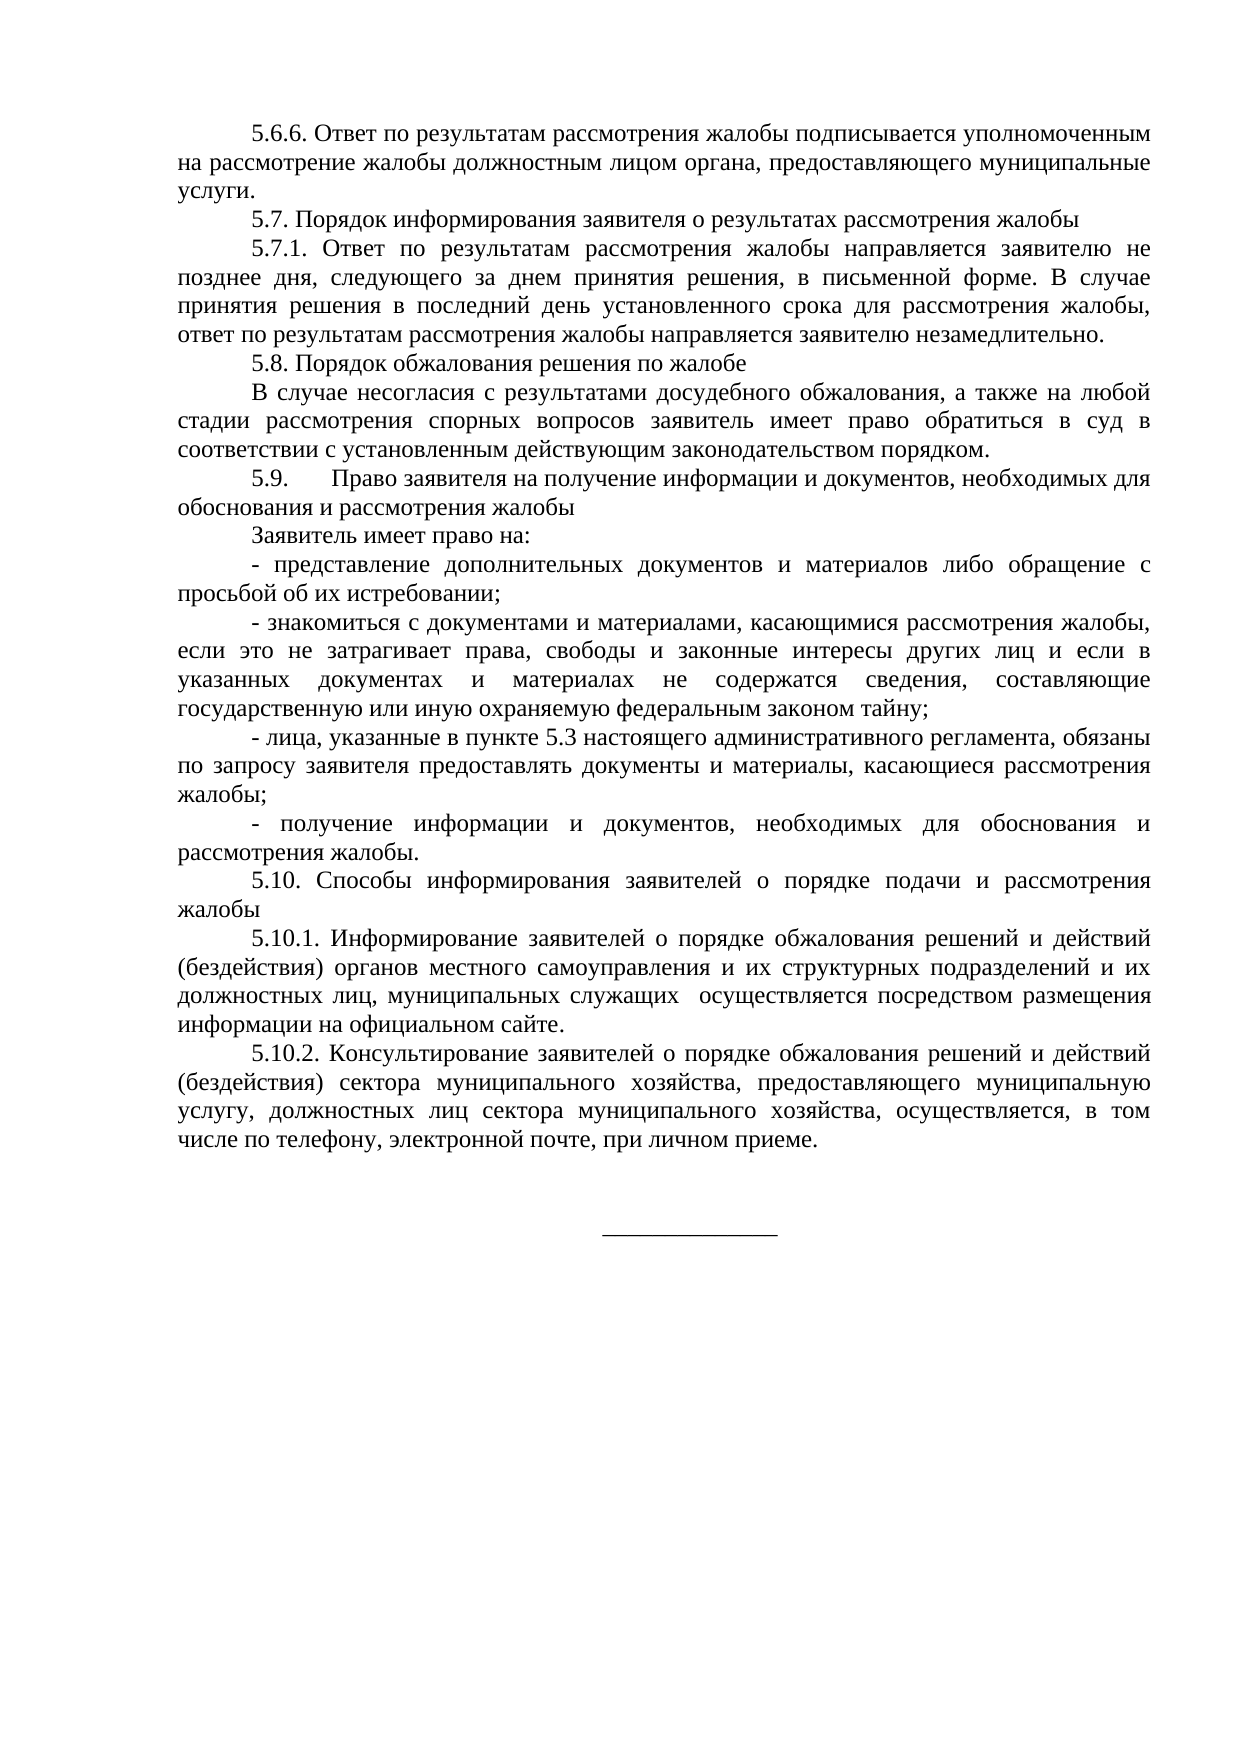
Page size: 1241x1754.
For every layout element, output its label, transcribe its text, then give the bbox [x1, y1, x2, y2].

text - лица, указанные в пункте 5.3 настоящего административного регламента, обязаны по запросу заявителя предоставлять документы и материалы, касающиеся рассмотрения жалобы; [177, 722, 1152, 808]
text - представление дополнительных документов и материалов либо обращение с просьбой об их истребовании; [177, 549, 1152, 607]
text 5.8. Порядок обжалования решения по жалобе [177, 348, 1152, 377]
text - получение информации и документов, необходимых для обоснования и рассмотрения жалобы. [177, 808, 1152, 866]
text 5.10.1. Информирование заявителей о порядке обжалования решений и действий (бездействия) органов местного самоуправления и их структурных подразделений и их должностных лиц, муниципальных служащих осуществляется посредством размещения информации на официальном сайте. [177, 923, 1152, 1038]
text 5.6.6. Ответ по результатам рассмотрения жалобы подписывается уполномоченным на рассмотрение жалобы должностным лицом органа, предоставляющего муниципальные услуги. [177, 118, 1152, 204]
text 5.7.1. Ответ по результатам рассмотрения жалобы направляется заявителю не позднее дня, следующего за днем принятия решения, в письменной форме. В случае принятия решения в последний день установленного срока для рассмотрения жалобы, ответ по результатам рассмотрения жалобы направляется заявителю незамедлительно. [177, 233, 1152, 348]
text 5.10. Способы информирования заявителей о порядке подачи и рассмотрения жалобы [177, 866, 1152, 923]
text ______________ [177, 1211, 1152, 1239]
text 5.10.2. Консультирование заявителей о порядке обжалования решений и действий (бездействия) сектора муниципального хозяйства, предоставляющего муниципальную услугу, должностных лиц сектора муниципального хозяйства, осуществляется, в том числе по телефону, электронной почте, при личном приеме. [177, 1038, 1152, 1153]
text Заявитель имеет право на: [177, 521, 1152, 549]
text 5.7. Порядок информирования заявителя о результатах рассмотрения жалобы [177, 204, 1152, 233]
text В случае несогласия с результатами досудебного обжалования, а также на любой стадии рассмотрения спорных вопросов заявитель имеет право обратиться в суд в соответствии с установленным действующим законодательством порядком. [177, 377, 1152, 463]
list Право заявителя на получение информации и документов, необходимых для обоснования и рассмотрения жалобы [177, 463, 1152, 521]
text - знакомиться с документами и материалами, касающимися рассмотрения жалобы, если это не затрагивает права, свободы и законные интересы других лиц и если в указанных документах и материалах не содержатся сведения, составляющие государственную или иную охраняемую федеральным законом тайну; [177, 607, 1152, 722]
